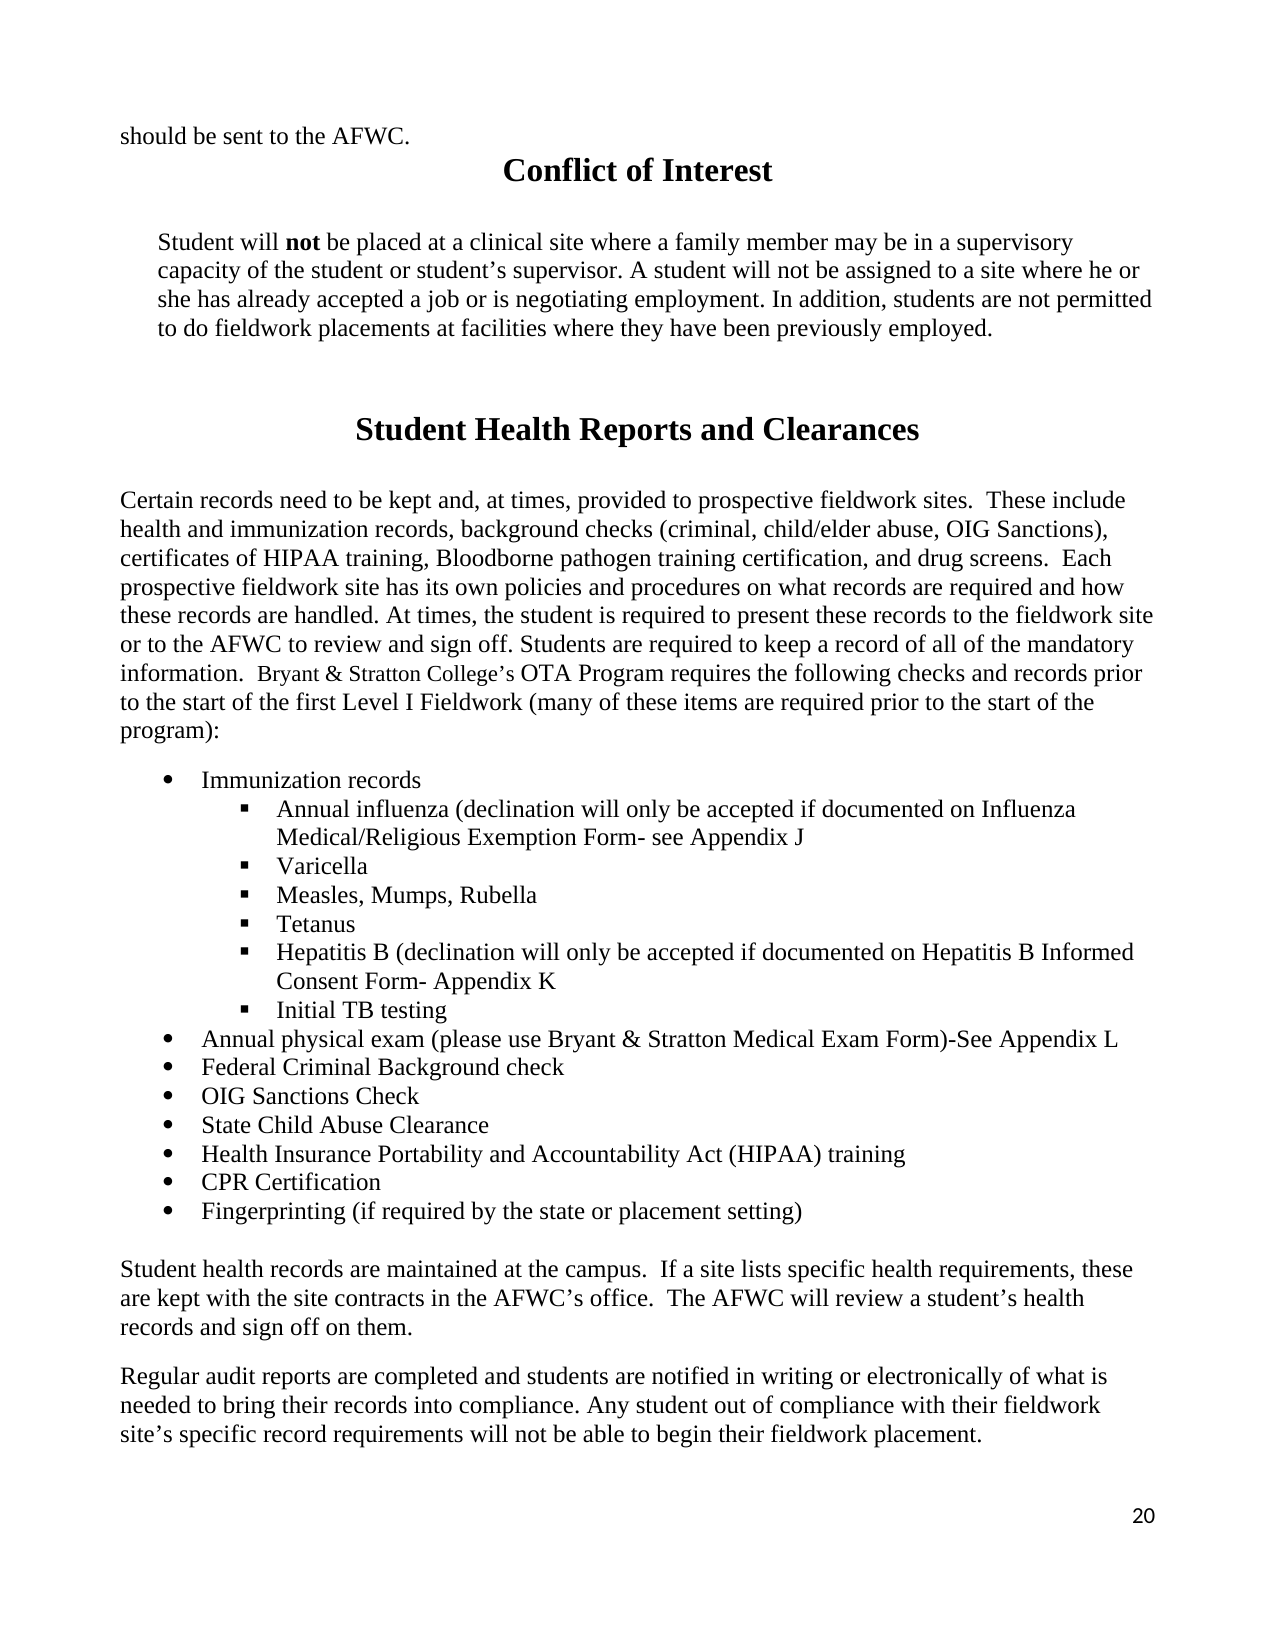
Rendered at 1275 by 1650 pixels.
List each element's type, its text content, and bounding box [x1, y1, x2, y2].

list Fingerprinting (if required by the state or placement setting) [164, 1196, 1155, 1225]
text Conflict of Interest [120, 150, 1155, 188]
list Tetanus [239, 909, 1155, 937]
list Federal Criminal Background check [164, 1052, 1155, 1081]
text Student will not be placed at a clinical site where a family member may be in a supervisory capacity of the student or student’s supervisor. A student will not be assigned to a site where he or she has already accepted a job or is negotiating employment. In addition, students are not permitted to do fieldwork placements at facilities where they have been previously employed. [157, 227, 1155, 342]
list Measles, Mumps, Rubella [239, 880, 1155, 909]
list Varicella [239, 851, 1155, 880]
list Hepatitis B (declination will only be accepted if documented on Hepatitis B Informed Consent Form- Appendix K [239, 937, 1155, 995]
text Student Health Reports and Clearances [120, 409, 1155, 447]
list Health Insurance Portability and Accountability Act (HIPAA) training [164, 1139, 1155, 1167]
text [120, 121, 1155, 150]
text Student health records are maintained at the campus. If a site lists specific health requirements, these are kept with the site contracts in the AFWC’s office. The AFWC will review a student’s health records and sign off on them. [120, 1254, 1155, 1340]
text Regular audit reports are completed and students are notified in writing or electronically of what is needed to bring their records into compliance. Any student out of compliance with their fieldwork site’s specific record requirements will not be able to begin their fieldwork placement. [120, 1361, 1155, 1447]
text Certain records need to be kept and, at times, provided to prospective fieldwork sites. These include health and immunization records, background checks (criminal, child/elder abuse, OIG Sanctions), certificates of HIPAA training, Bloodborne pathogen training certification, and drug screens. Each prospective fieldwork site has its own policies and procedures on what records are required and how these records are handled. At times, the student is required to present these records to the fieldwork site or to the AFWC to review and sign off. Students are required to keep a record of all of the mandatory information. Bryant & Stratton College’s OTA Program requires the following checks and records prior to the start of the first Level I Fieldwork (many of these items are required prior to the start of the program): [120, 485, 1155, 744]
list OIG Sanctions Check [164, 1081, 1155, 1110]
list Initial TB testing [239, 995, 1155, 1024]
list State Child Abuse Clearance [164, 1110, 1155, 1139]
list CPR Certification [164, 1167, 1155, 1196]
list Annual influenza (declination will only be accepted if documented on Influenza Medical/Religious Exemption Form- see Appendix J [239, 794, 1155, 851]
list Immunization records [164, 765, 1155, 794]
list Annual physical exam (please use Bryant & Stratton Medical Exam Form)-See Appendix L [164, 1024, 1155, 1052]
